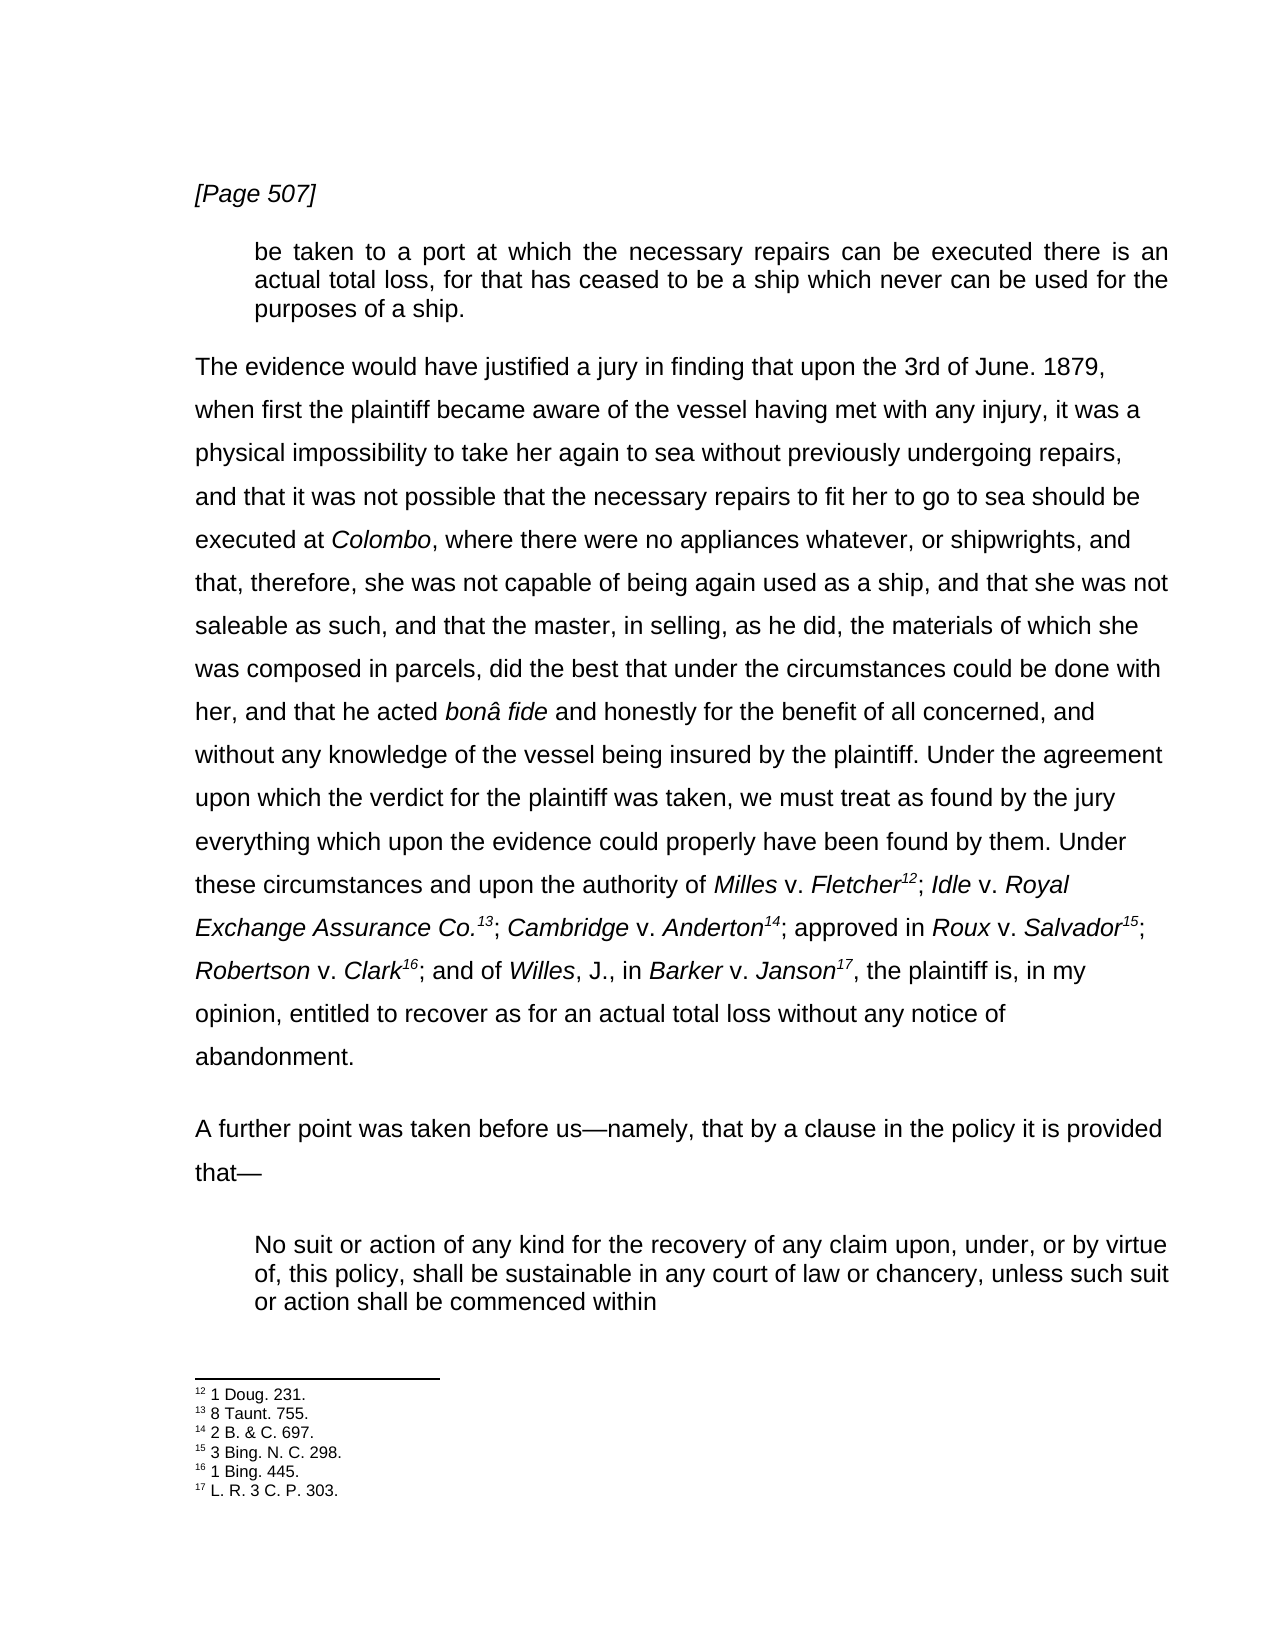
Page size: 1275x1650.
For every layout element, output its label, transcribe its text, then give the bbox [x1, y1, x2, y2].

text [Page 507] [195, 179, 1170, 207]
text The evidence would have justified a jury in finding that upon the 3rd of June. 1879, when first the plaintiff became aware of the vessel having met with any injury, it was a physical impossibility to take her again to sea without previously undergoing repairs, and that it was not possible that the necessary repairs to fit her to go to sea should be executed at Colombo, where there were no appliances whatever, or shipwrights, and that, therefore, she was not capable of being again used as a ship, and that she was not saleable as such, and that the master, in selling, as he did, the materials of which she was composed in parcels, did the best that under the circumstances could be done with her, and that he acted bonâ fide and honestly for the benefit of all concerned, and without any knowledge of the vessel being insured by the plaintiff. Under the agreement upon which the verdict for the plaintiff was taken, we must treat as found by the jury everything which upon the evidence could properly have been found by them. Under these circumstances and upon the authority of Milles v. Fletcher; Idle v. Royal Exchange Assurance Co.; Cambridge v. Anderton; approved in Roux v. Salvador; Robertson v. Clark; and of Willes, J., in Barker v. Janson, the plaintiff is, in my opinion, entitled to recover as for an actual total loss without any notice of abandonment. [195, 352, 1170, 1071]
text be taken to a port at which the necessary repairs can be executed there is an actual total loss, for that has ceased to be a ship which never can be used for the purposes of a ship. [254, 237, 1170, 323]
text A further point was taken before us—namely, that by a clause in the policy it is provided that— [195, 1114, 1170, 1186]
text No suit or action of any kind for the recovery of any claim upon, under, or by virtue of, this policy, shall be sustainable in any court of law or chancery, unless such suit or action shall be commenced within [254, 1230, 1170, 1316]
